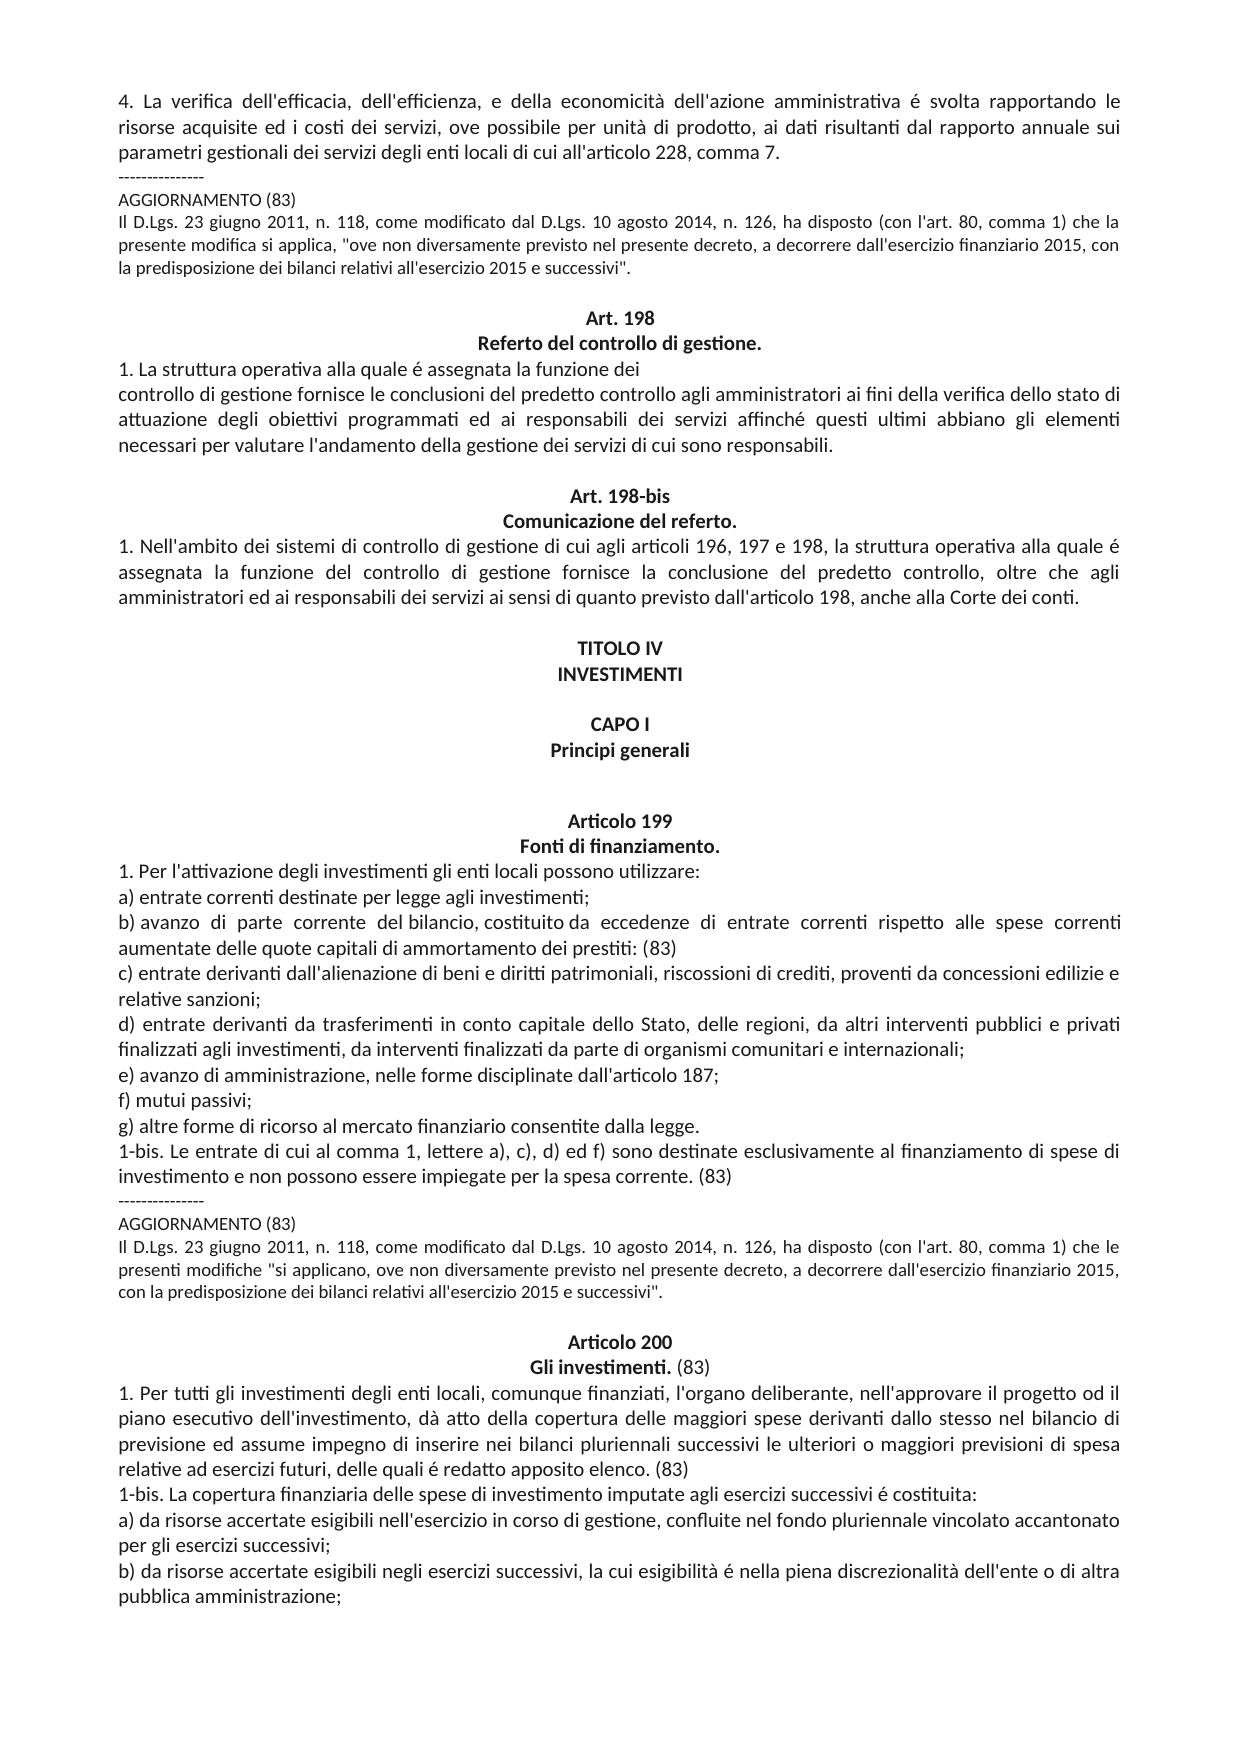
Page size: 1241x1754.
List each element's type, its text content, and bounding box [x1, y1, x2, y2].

text TITOLO IV INVESTIMENTI CAPO I Principi generali [118, 635, 1122, 808]
text c) entrate derivanti dall'alienazione di beni e diritti patrimoniali, riscossioni di crediti, proventi da concessioni edilizie e relative sanzioni; [118, 960, 1122, 1011]
text 4. La verifica dell'efficacia, dell'efficienza, e della economicità dell'azione amministrativa é svolta rapportando le risorse acquisite ed i costi dei servizi, ove possibile per unità di prodotto, ai dati risultanti dal rapporto annuale sui parametri gestionali dei servizi degli enti locali di cui all'articolo 228, comma 7. [118, 89, 1122, 165]
text Gli investimenti. (83) [118, 1354, 1122, 1380]
text d) entrate derivanti da trasferimenti in conto capitale dello Stato, delle regioni, da altri interventi pubblici e privati finalizzati agli investimenti, da interventi finalizzati da parte di organismi comunitari e internazionali; [118, 1011, 1122, 1062]
text AGGIORNAMENTO (83) [118, 188, 1122, 211]
text --------------- [118, 1189, 1122, 1212]
text Il D.Lgs. 23 giugno 2011, n. 118, come modificato dal D.Lgs. 10 agosto 2014, n. 126, ha disposto (con l'art. 80, comma 1) che la presente modifica si applica, "ove non diversamente previsto nel presente decreto, a decorrere dall'esercizio finanziario 2015, con la predisposizione dei bilanci relativi all'esercizio 2015 e successivi". [118, 211, 1122, 279]
text e) avanzo di amministrazione, nelle forme disciplinate dall'articolo 187; [118, 1062, 1122, 1087]
text 1. La struttura operativa alla quale é assegnata la funzione dei [118, 356, 1122, 381]
text b) da risorse accertate esigibili negli esercizi successivi, la cui esigibilità é nella piena discrezionalità dell'ente o di altra pubblica amministrazione; [118, 1558, 1122, 1609]
text a) entrate correnti destinate per legge agli investimenti; [118, 884, 1122, 909]
text Comunicazione del referto. [118, 508, 1122, 534]
text 1. Per tutti gli investimenti degli enti locali, comunque finanziati, l'organo deliberante, nell'approvare il progetto od il piano esecutivo dell'investimento, dà atto della copertura delle maggiori spese derivanti dallo stesso nel bilancio di previsione ed assume impegno di inserire nei bilanci pluriennali successivi le ulteriori o maggiori previsioni di spesa relative ad esercizi futuri, delle quali é redatto apposito elenco. (83) [118, 1380, 1122, 1482]
text Art. 198-bis [118, 483, 1122, 508]
text Referto del controllo di gestione. [118, 330, 1122, 356]
text 1-bis. Le entrate di cui al comma 1, lettere a), c), d) ed f) sono destinate esclusivamente al finanziamento di spese di investimento e non possono essere impiegate per la spesa corrente. (83) [118, 1138, 1122, 1189]
text AGGIORNAMENTO (83) [118, 1212, 1122, 1235]
text --------------- [118, 165, 1122, 188]
text Articolo 199 [118, 808, 1122, 833]
text Articolo 200 [118, 1329, 1122, 1354]
text g) altre forme di ricorso al mercato finanziario consentite dalla legge. [118, 1113, 1122, 1138]
text 1. Per l'attivazione degli investimenti gli enti locali possono utilizzare: [118, 859, 1122, 884]
text 1. Nell'ambito dei sistemi di controllo di gestione di cui agli articoli 196, 197 e 198, la struttura operativa alla quale é assegnata la funzione del controllo di gestione fornisce la conclusione del predetto controllo, oltre che agli amministratori ed ai responsabili dei servizi ai sensi di quanto previsto dall'articolo 198, anche alla Corte dei conti. [118, 534, 1122, 610]
text Art. 198 [118, 305, 1122, 330]
text f) mutui passivi; [118, 1087, 1122, 1113]
text b) avanzo di parte corrente del bilancio, costituito da eccedenze di entrate correnti rispetto alle spese correnti aumentate delle quote capitali di ammortamento dei prestiti: (83) [118, 909, 1122, 960]
text 1-bis. La copertura finanziaria delle spese di investimento imputate agli esercizi successivi é costituita: [118, 1482, 1122, 1507]
text a) da risorse accertate esigibili nell'esercizio in corso di gestione, confluite nel fondo pluriennale vincolato accantonato per gli esercizi successivi; [118, 1507, 1122, 1558]
text controllo di gestione fornisce le conclusioni del predetto controllo agli amministratori ai fini della verifica dello stato di attuazione degli obiettivi programmati ed ai responsabili dei servizi affinché questi ultimi abbiano gli elementi necessari per valutare l'andamento della gestione dei servizi di cui sono responsabili. [118, 381, 1122, 457]
text Fonti di finanziamento. [118, 833, 1122, 859]
